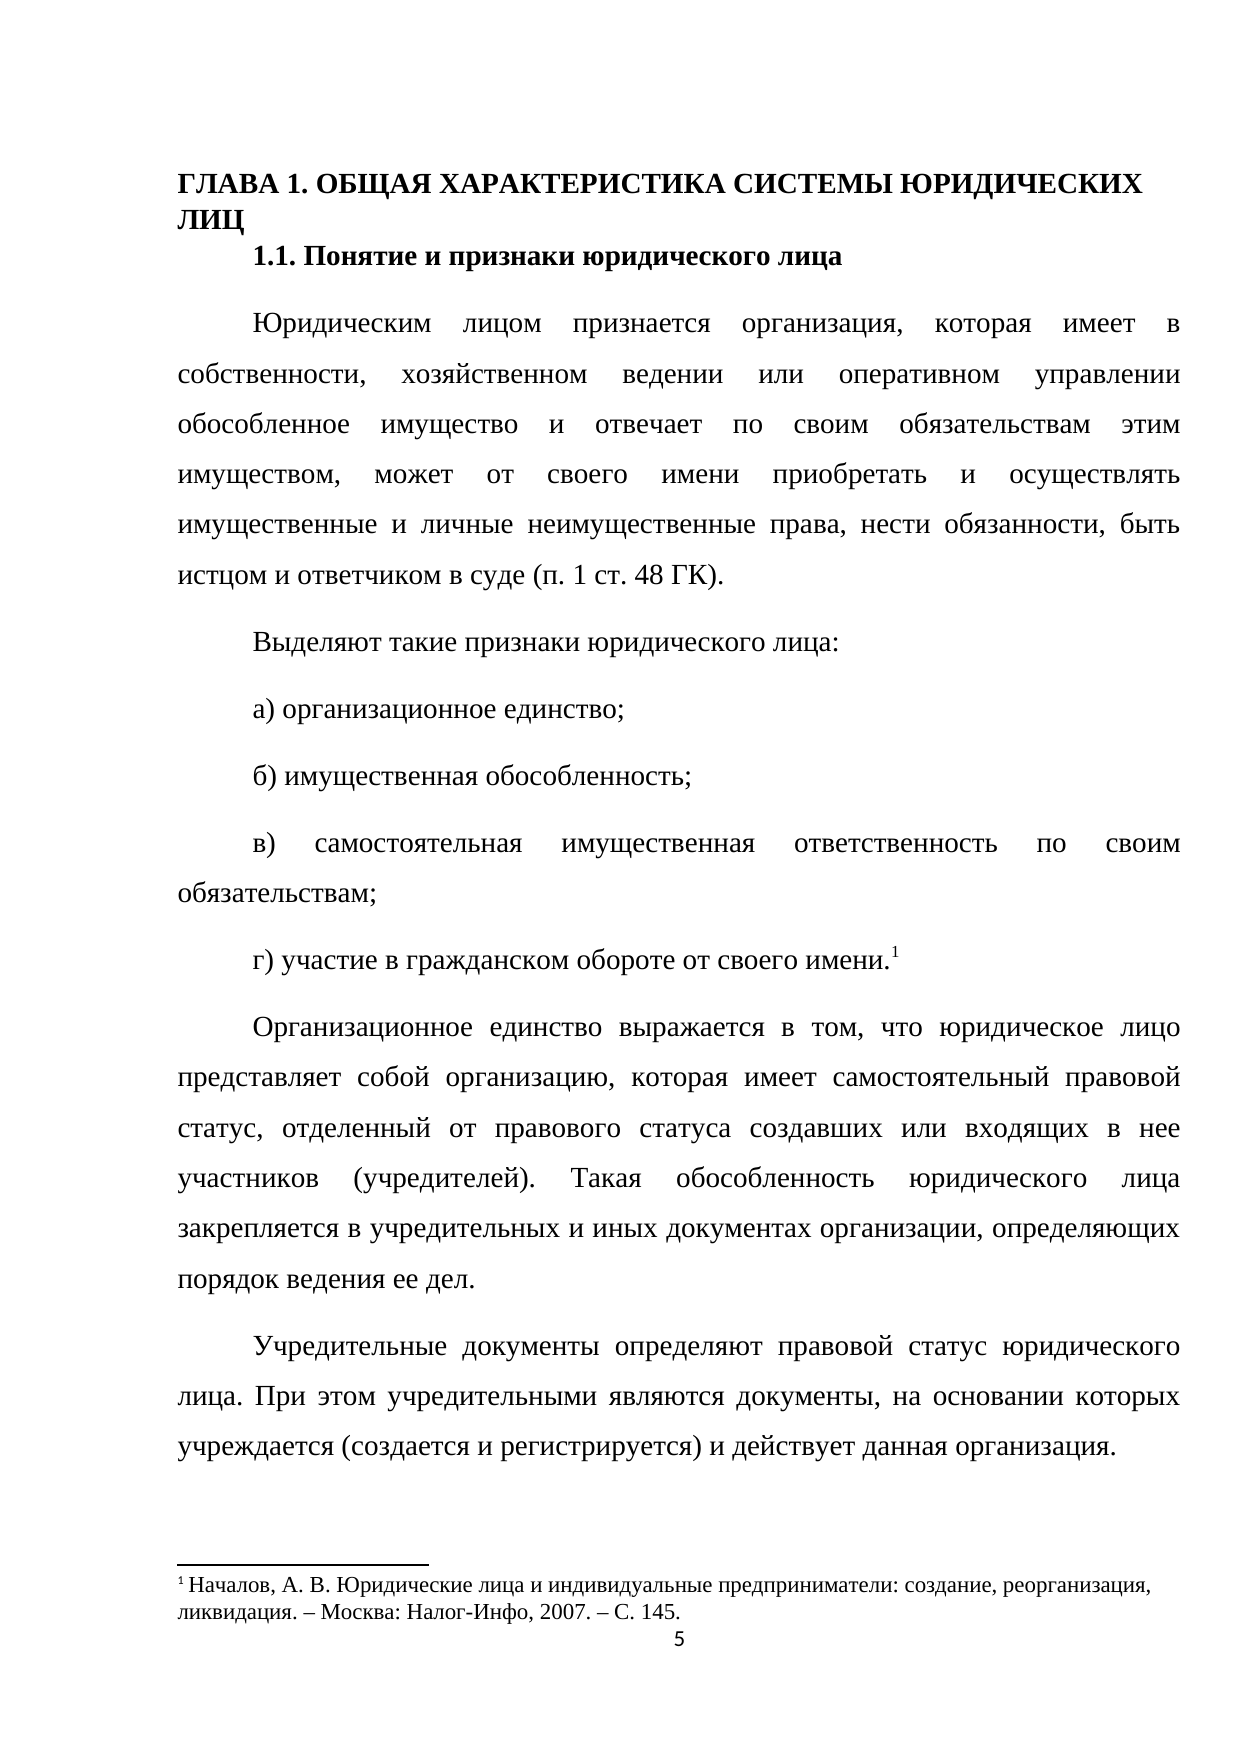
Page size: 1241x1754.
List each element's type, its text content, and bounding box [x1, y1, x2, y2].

text Юридическим лицом признается организация, которая имеет в собственности, хозяйственном ведении или оперативном управлении обособленное имущество и отвечает по своим обязательствам этим имуществом, может от своего имени приобретать и осуществлять имущественные и личные неимущественные права, нести обязанности, быть истцом и ответчиком в суде (п. 1 ст. 48 ГК). [177, 305, 1181, 591]
text 1.1. Понятие и признаки юридического лица [177, 238, 1181, 272]
text в) самостоятельная имущественная ответственность по своим обязательствам; [177, 825, 1181, 909]
text Организационное единство выражается в том, что юридическое лицо представляет собой организацию, которая имеет самостоятельный правовой статус, отделенный от правового статуса создавших или входящих в нее участников (учредителей). Такая обособленность юридического лица закрепляется в учредительных и иных документах организации, определяющих порядок ведения ее дел. [177, 1009, 1181, 1294]
text б) имущественная обособленность; [177, 758, 1181, 791]
text Учредительные документы определяют правовой статус юридического лица. При этом учредительными являются документы, на основании которых учреждается (создается и регистрируется) и действует данная организация. [177, 1328, 1181, 1462]
text г) участие в гражданском обороте от своего имени. [177, 942, 1181, 976]
text Выделяют такие признаки юридического лица: [177, 624, 1181, 657]
text а) организационное единство; [177, 691, 1181, 724]
subtitle ГЛАВА 1. ОБЩАЯ ХАРАКТЕРИСТИКА СИСТЕМЫ ЮРИДИЧЕСКИХ ЛИЦ [177, 118, 1181, 236]
